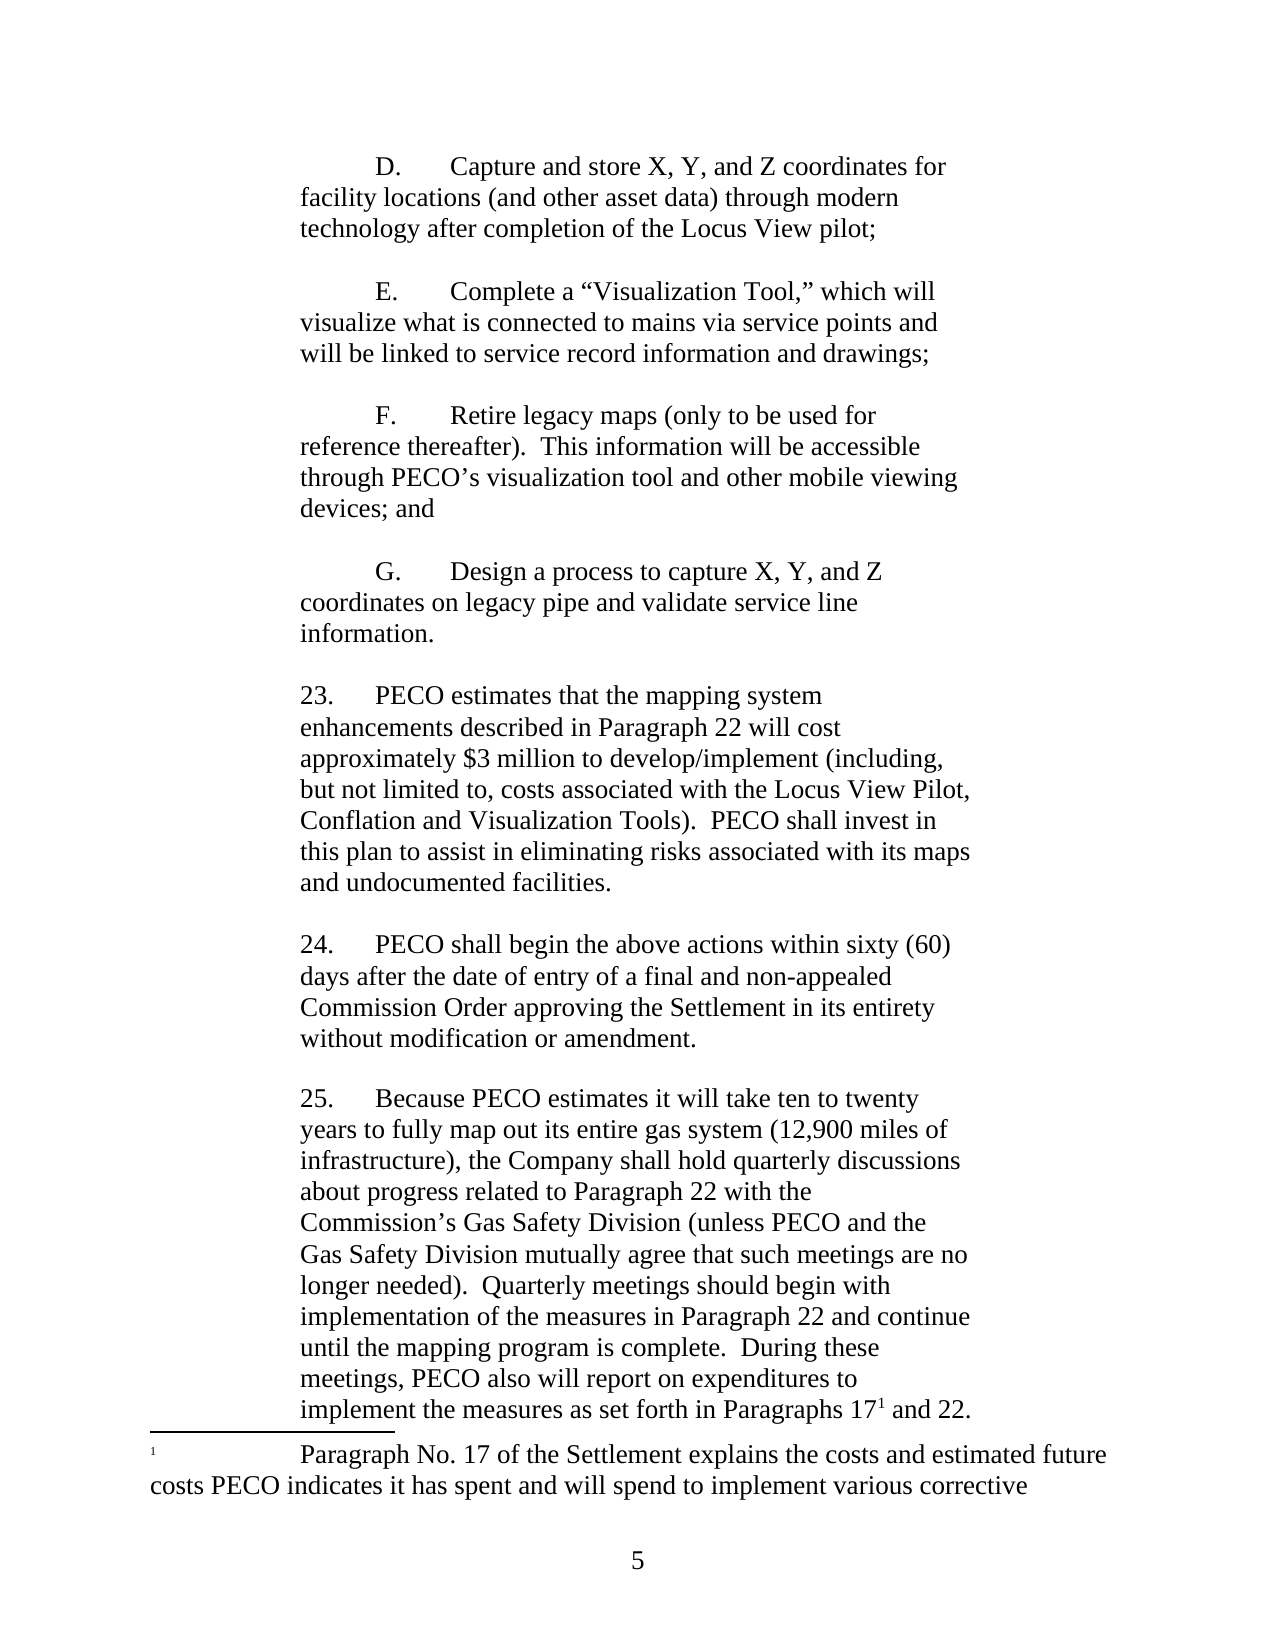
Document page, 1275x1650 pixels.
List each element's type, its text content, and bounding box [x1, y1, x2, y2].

text E. Complete a “Visualization Tool,” which will visualize what is connected to mains via service points and will be linked to service record information and drawings; [150, 274, 975, 368]
text 25. Because PECO estimates it will take ten to twenty years to fully map out its entire gas system (12,900 miles of infrastructure), the Company shall hold quarterly discussions about progress related to Paragraph 22 with the Commission’s Gas Safety Division (unless PECO and the Gas Safety Division mutually agree that such meetings are no longer needed). Quarterly meetings should begin with implementation of the measures in Paragraph 22 and continue until the mapping program is complete. During these meetings, PECO also will report on expenditures to implement the measures as set forth in Paragraphs 17 and 22. [150, 1082, 975, 1424]
text 23. PECO estimates that the mapping system enhancements described in Paragraph 22 will cost approximately $3 million to develop/implement (including, but not limited to, costs associated with the Locus View Pilot, Conflation and Visualization Tools). PECO shall invest in this plan to assist in eliminating risks associated with its maps and undocumented facilities. [150, 679, 975, 897]
text G. Design a process to capture X, Y, and Z coordinates on legacy pipe and validate service line information. [150, 555, 975, 648]
text 24. PECO shall begin the above actions within sixty (60) days after the date of entry of a final and non-appealed Commission Order approving the Settlement in its entirety without modification or amendment. [150, 929, 975, 1053]
text F. Retire legacy maps (only to be used for reference thereafter). This information will be accessible through PECO’s visualization tool and other mobile viewing devices; and [150, 399, 975, 524]
text D. Capture and store X, Y, and Z coordinates for facility locations (and other asset data) through modern technology after completion of the Locus View pilot; [150, 150, 975, 243]
